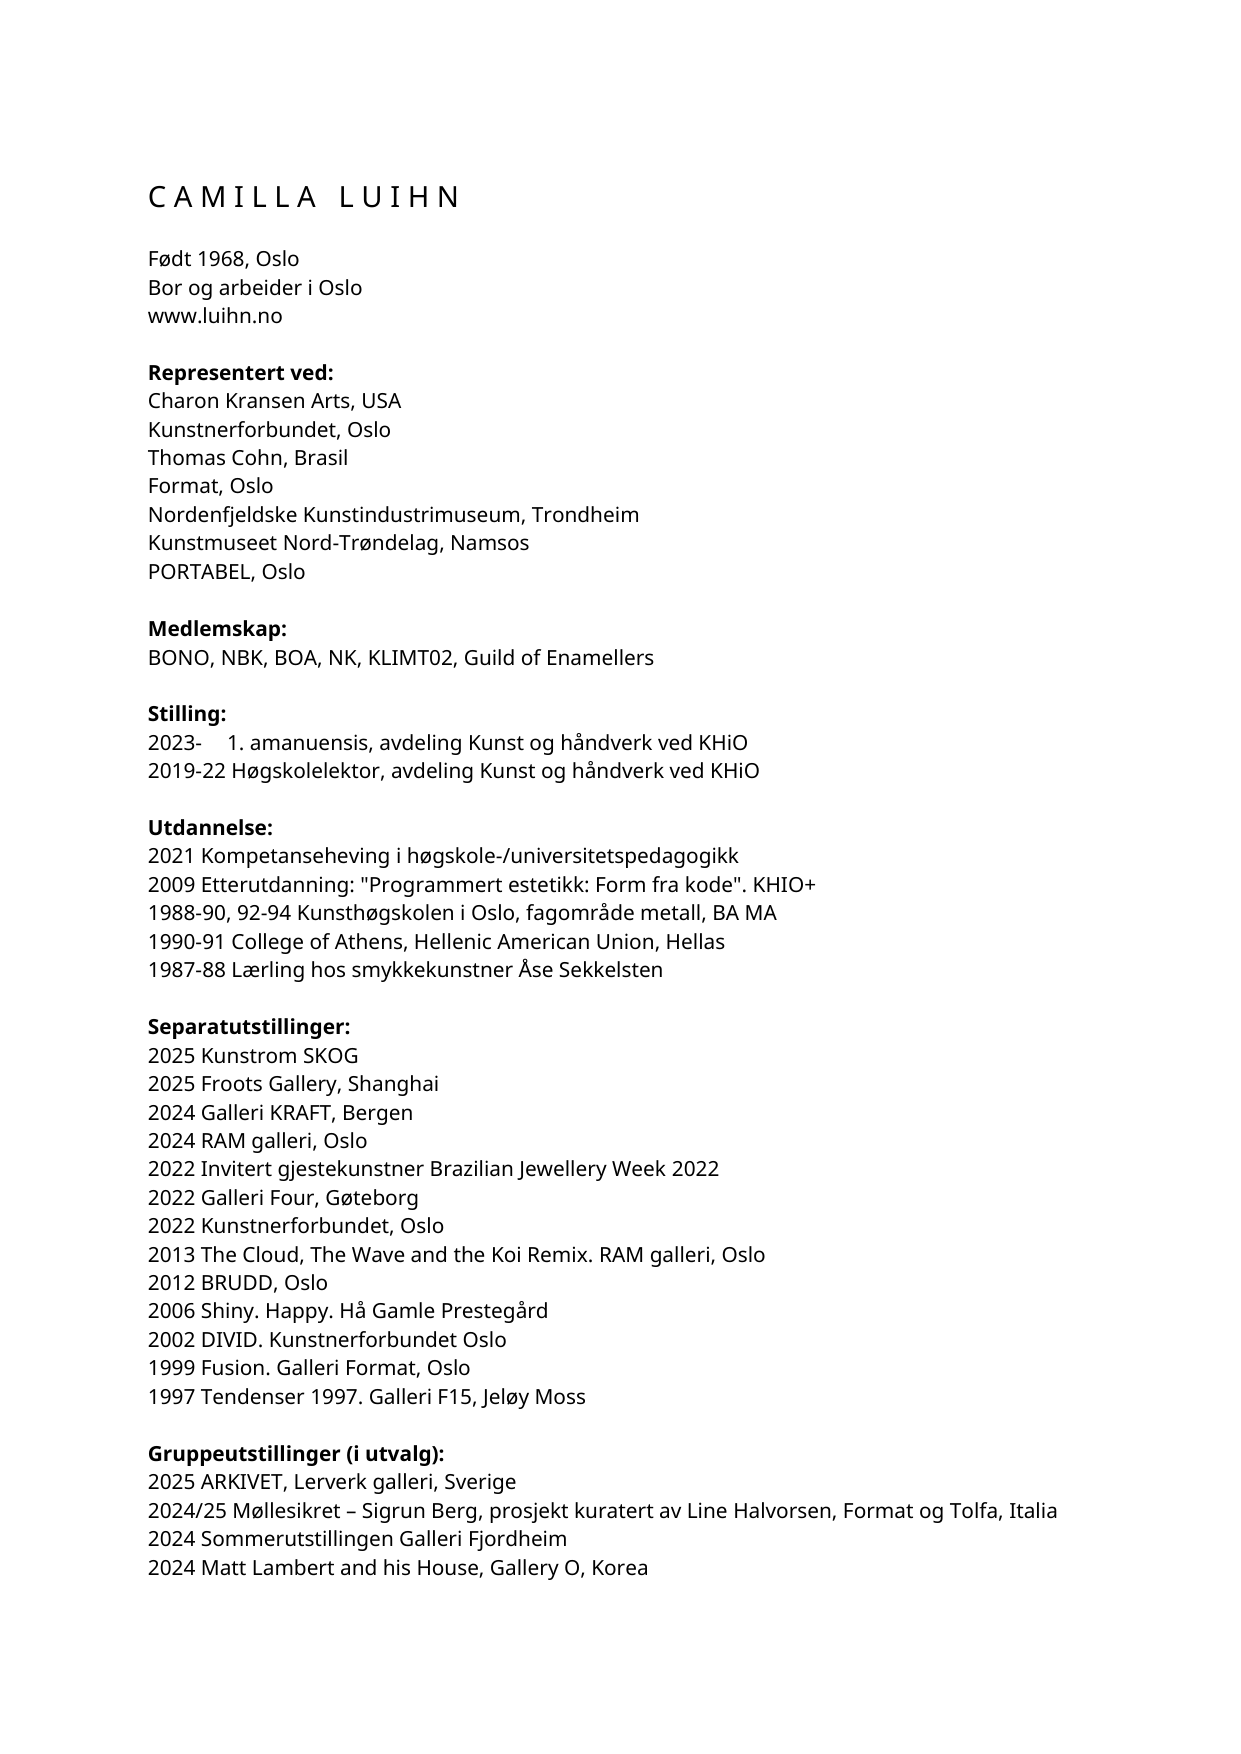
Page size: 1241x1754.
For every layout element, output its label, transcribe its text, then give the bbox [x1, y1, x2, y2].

text BONO, NBK, BOA, NK, KLIMT02, Guild of Enamellers [148, 643, 1093, 671]
text 2009 Etterutdanning: "Programmert estetikk: Form fra kode". KHIO+ 1988-90, 92-94 Kunsthøgskolen i Oslo, fagområde metall, BA MA 1990-91 College of Athens, Hellenic American Union, Hellas 1987-88 Lærling hos smykkekunstner Åse Sekkelsten [148, 870, 1093, 984]
text Medlemskap: [148, 614, 1093, 643]
text 2022 Galleri Four, Gøteborg [148, 1183, 1093, 1211]
text 2019-22 Høgskolelektor, avdeling Kunst og håndverk ved KHiO [148, 756, 1093, 785]
text Stilling: 2023- 1. amanuensis, avdeling Kunst og håndverk ved KHiO [148, 699, 1093, 756]
text PORTABEL, Oslo [148, 557, 1093, 585]
text 1997 Tendenser 1997. Galleri F15, Jeløy Moss [148, 1382, 1093, 1410]
text 2002 DIVID. Kunstnerforbundet Oslo [148, 1325, 1093, 1353]
text 2006 Shiny. Happy. Hå Gamle Prestegård [148, 1297, 1093, 1325]
text 2021 Kompetanseheving i høgskole-/universitetspedagogikk [148, 842, 1093, 870]
text Separatutstillinger: 2025 Kunstrom SKOG [148, 1012, 1093, 1069]
text Gruppeutstillinger (i utvalg): [148, 1439, 1093, 1467]
text 2013 The Cloud, The Wave and the Koi Remix. RAM galleri, Oslo 2012 BRUDD, Oslo [148, 1240, 1093, 1297]
text Representert ved: [148, 358, 1093, 386]
text 2025 ARKIVET, Lerverk galleri, Sverige [148, 1467, 1093, 1496]
text Utdannelse: [148, 813, 1093, 842]
text 2024 Galleri KRAFT, Bergen 2024 RAM galleri, Oslo [148, 1098, 1093, 1154]
text 2024/25 Møllesikret – Sigrun Berg, prosjekt kuratert av Line Halvorsen, Format og Tolfa, Italia [148, 1496, 1093, 1524]
text www.luihn.no [148, 301, 1093, 329]
text 2022 Invitert gjestekunstner Brazilian Jewellery Week 2022 [148, 1154, 1093, 1183]
text Bor og arbeider i Oslo [148, 273, 1093, 301]
text 2025 Froots Gallery, Shanghai [148, 1069, 1093, 1098]
text 2022 Kunstnerforbundet, Oslo [148, 1211, 1093, 1240]
text 2024 Sommerutstillingen Galleri Fjordheim [148, 1524, 1093, 1553]
text 2024 Matt Lambert and his House, Gallery O, Korea [148, 1553, 1093, 1581]
text Charon Kransen Arts, USA Kunstnerforbundet, Oslo Thomas Cohn, Brasil Format, Oslo Nordenfjeldske Kunstindustrimuseum, Trondheim Kunstmuseet Nord-Trøndelag, Namsos [148, 386, 1093, 557]
text C A M I L L A L U I H N [148, 176, 1093, 216]
text Født 1968, Oslo [148, 244, 1093, 273]
text 1999 Fusion. Galleri Format, Oslo [148, 1353, 1093, 1382]
